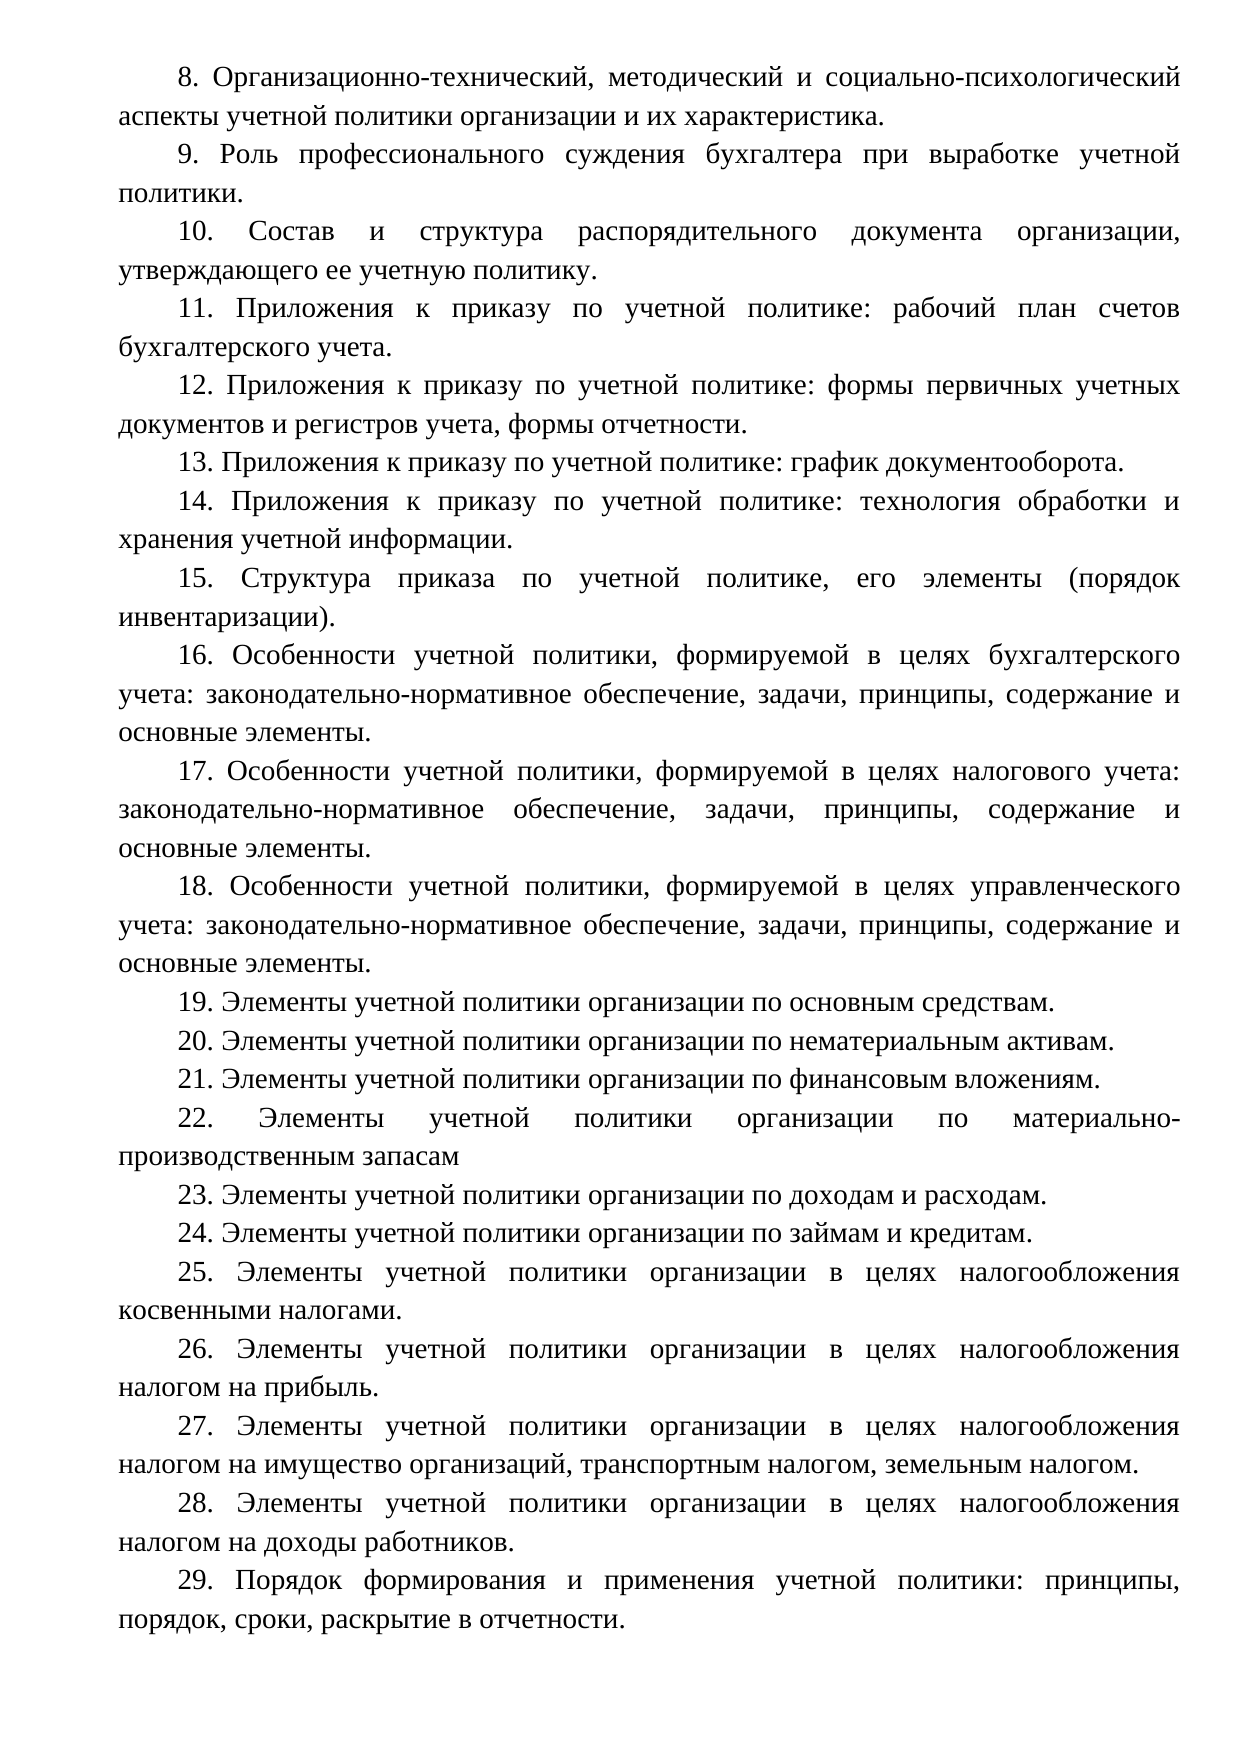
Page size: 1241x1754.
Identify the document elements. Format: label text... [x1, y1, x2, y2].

text 17. Особенности учетной политики, формируемой в целях налогового учета: законодательно-нормативное обеспечение, задачи, принципы, содержание и основные элементы. [118, 753, 1181, 863]
text 21. Элементы учетной политики организации по финансовым вложениям. [118, 1061, 1181, 1095]
text 15. Структура приказа по учетной политике, его элементы (порядок инвентаризации). [118, 560, 1181, 632]
text 12. Приложения к приказу по учетной политике: формы первичных учетных документов и регистров учета, формы отчетности. [118, 367, 1181, 439]
text 13. Приложения к приказу по учетной политике: график документооборота. [118, 444, 1181, 478]
text 29. Порядок формирования и применения учетной политики: принципы, порядок, сроки, раскрытие в отчетности. [118, 1562, 1181, 1634]
text 8. Организационно-технический, методический и социально-психологический аспекты учетной политики организации и их характеристика. [118, 59, 1181, 131]
text 24. Элементы учетной политики организации по займам и кредитам. [118, 1215, 1181, 1249]
text 19. Элементы учетной политики организации по основным средствам. [118, 984, 1181, 1018]
text 9. Роль профессионального суждения бухгалтера при выработке учетной политики. [118, 136, 1181, 208]
text 18. Особенности учетной политики, формируемой в целях управленческого учета: законодательно-нормативное обеспечение, задачи, принципы, содержание и основные элементы. [118, 868, 1181, 979]
text 20. Элементы учетной политики организации по нематериальным активам. [118, 1023, 1181, 1056]
text 25. Элементы учетной политики организации в целях налогообложения косвенными налогами. [118, 1254, 1181, 1326]
text 11. Приложения к приказу по учетной политике: рабочий план счетов бухгалтерского учета. [118, 290, 1181, 362]
text 26. Элементы учетной политики организации в целях налогообложения налогом на прибыль. [118, 1331, 1181, 1403]
text 28. Элементы учетной политики организации в целях налогообложения налогом на доходы работников. [118, 1485, 1181, 1557]
text 16. Особенности учетной политики, формируемой в целях бухгалтерского учета: законодательно-нормативное обеспечение, задачи, принципы, содержание и основные элементы. [118, 637, 1181, 748]
text 10. Состав и структура распорядительного документа организации, утверждающего ее учетную политику. [118, 213, 1181, 285]
text 23. Элементы учетной политики организации по доходам и расходам. [118, 1177, 1181, 1210]
text 22. Элементы учетной политики организации по материально-производственным запасам [118, 1100, 1181, 1172]
text 27. Элементы учетной политики организации в целях налогообложения налогом на имущество организаций, транспортным налогом, земельным налогом. [118, 1408, 1181, 1480]
text 14. Приложения к приказу по учетной политике: технология обработки и хранения учетной информации. [118, 483, 1181, 555]
